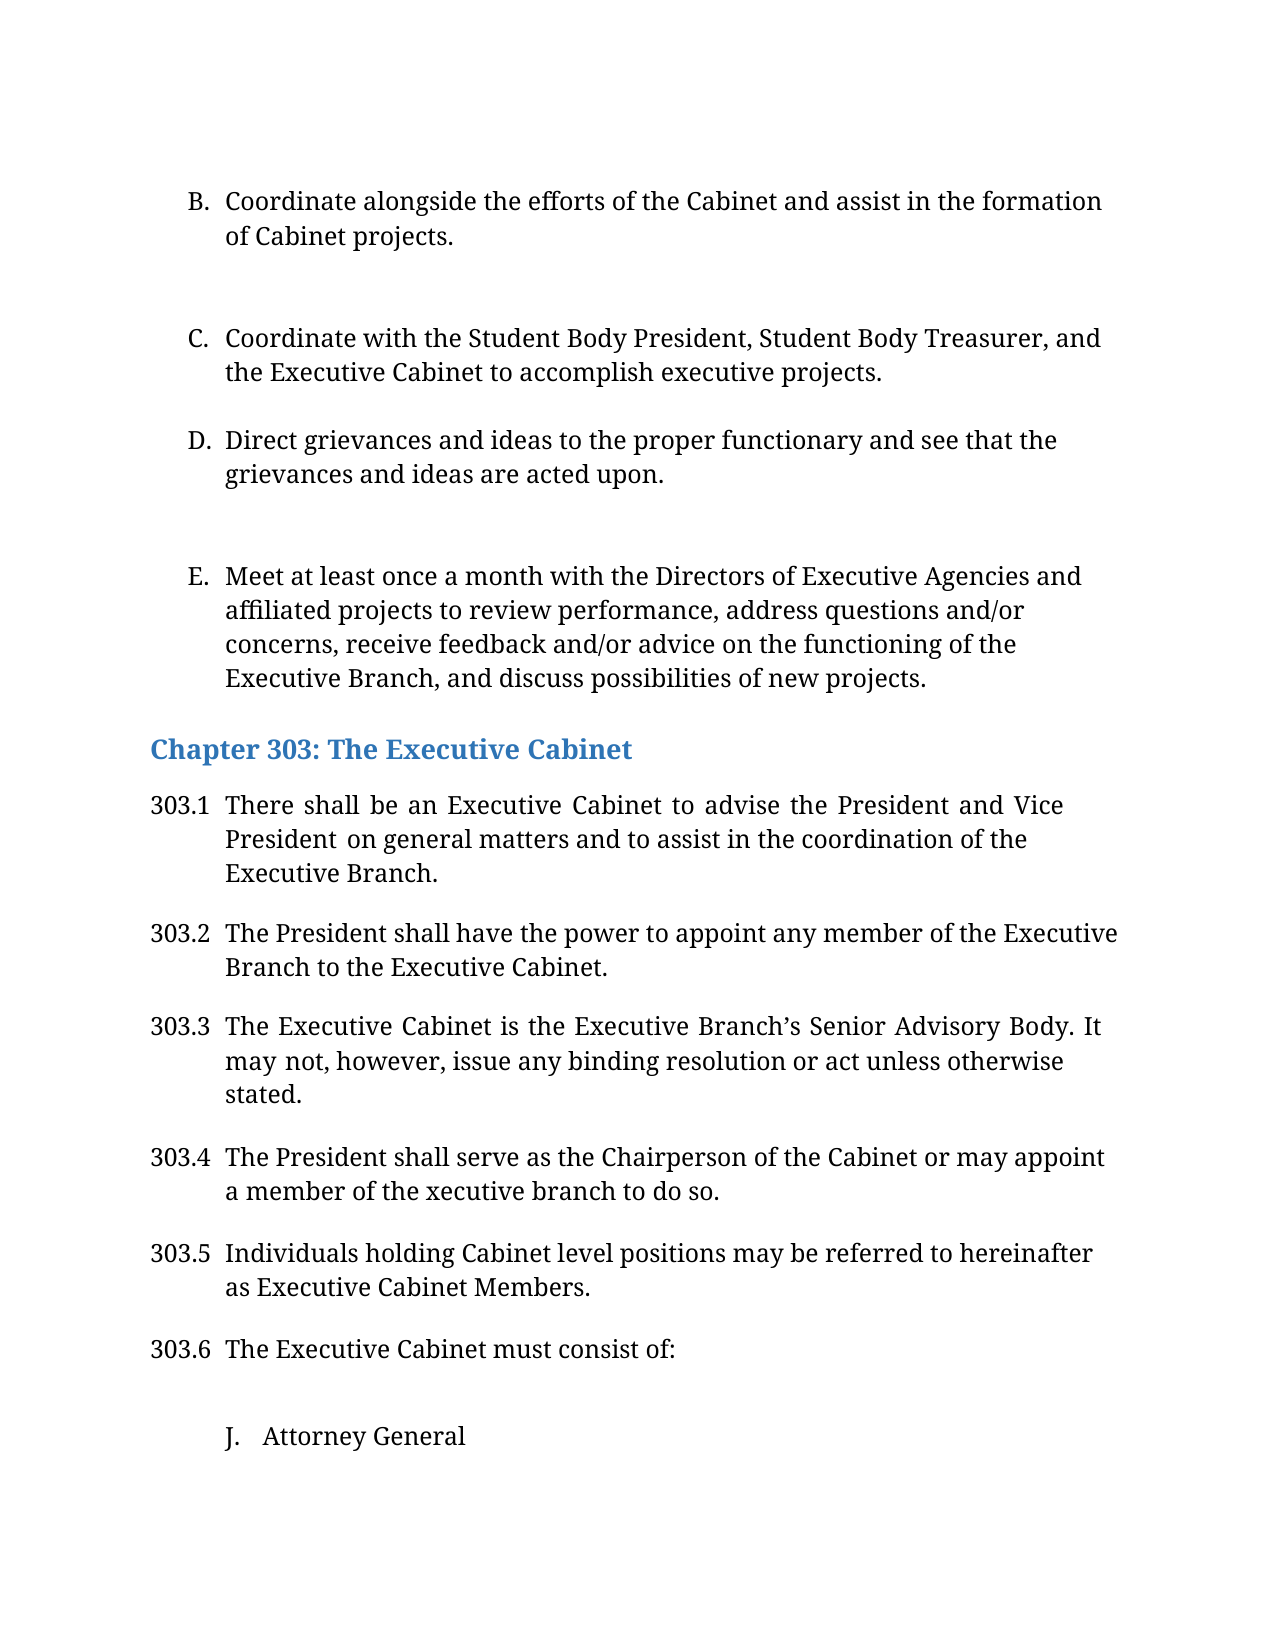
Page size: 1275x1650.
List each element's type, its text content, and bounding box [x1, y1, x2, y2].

subtitle 303.1 There shall be an Executive Cabinet to advise the President and Vice President on general matters and to assist in the coordination of the Executive Branch. [150, 788, 1125, 890]
subtitle Attorney General [225, 1419, 1125, 1453]
subtitle The Executive Cabinet must consist of: [150, 1332, 1125, 1366]
list Direct grievances and ideas to the proper functionary and see that the grievances and ideas are acted upon. [187, 422, 1125, 491]
subtitle Chapter 303: The Executive Cabinet [150, 730, 1125, 767]
subtitle Individuals holding Cabinet level positions may be referred to hereinafter as Executive Cabinet Members. [150, 1235, 1125, 1303]
subtitle 303.2 The President shall have the power to appoint any member of the Executive Branch to the Executive Cabinet. [150, 916, 1125, 984]
list Meet at least once a month with the Directors of Executive Agencies and affiliated projects to review performance, address questions and/or concerns, receive feedback and/or advice on the functioning of the Executive Branch, and discuss possibilities of new projects. [187, 559, 1125, 695]
subtitle 303.3 The Executive Cabinet is the Executive Branch’s Senior Advisory Body. It may not, however, issue any binding resolution or act unless otherwise stated. [150, 1009, 1125, 1111]
list Coordinate with the Student Body President, Student Body Treasurer, and the Executive Cabinet to accomplish executive projects. [187, 320, 1125, 388]
subtitle 303.4 The President shall serve as the Chairperson of the Cabinet or may appoint a member of the xecutive branch to do so. [150, 1139, 1125, 1207]
list Coordinate alongside the efforts of the Cabinet and assist in the formation of Cabinet projects. [187, 184, 1125, 252]
